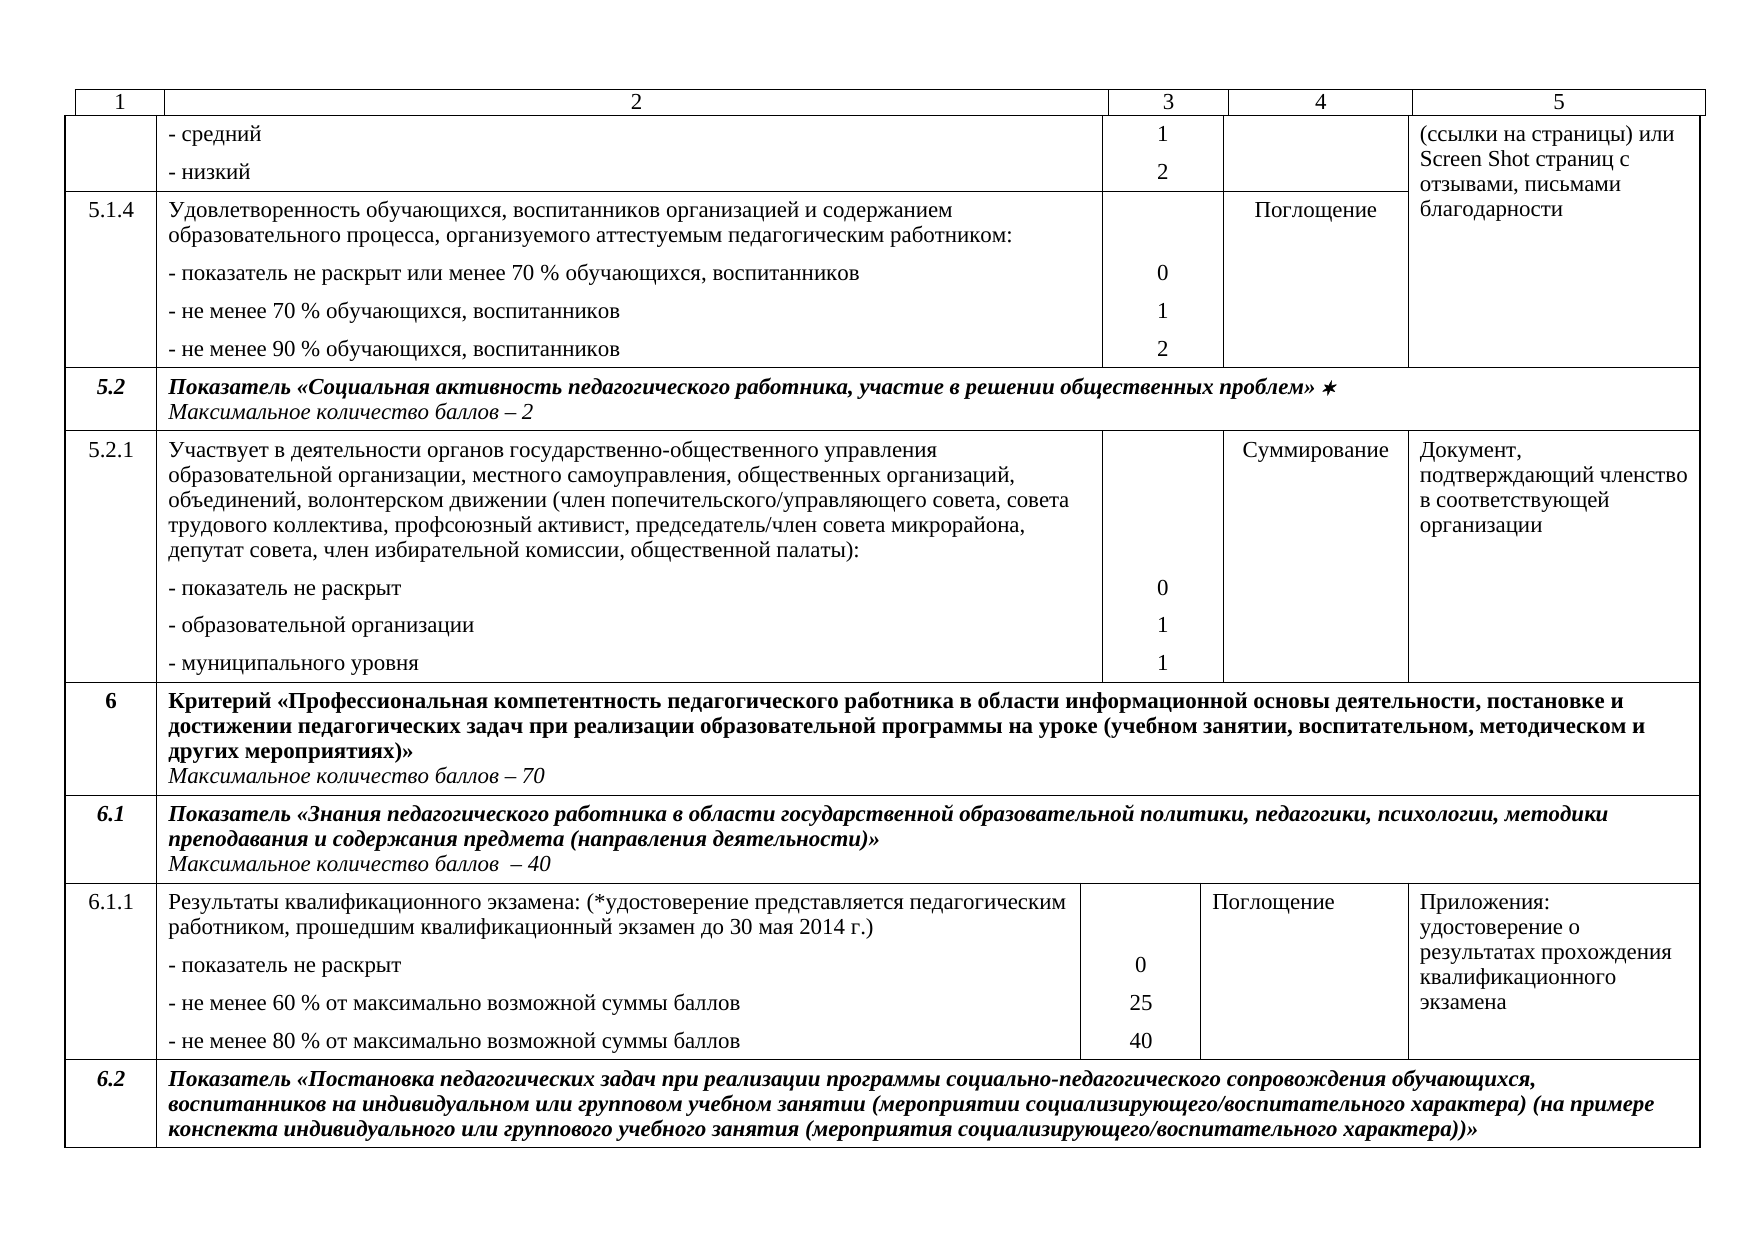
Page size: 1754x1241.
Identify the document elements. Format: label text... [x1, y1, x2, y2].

table_cell 5.1.4 [66, 192, 156, 367]
table_header 3 [1109, 90, 1228, 115]
table_cell - не менее 60 % от максимально возможной суммы баллов [157, 984, 1080, 1021]
table_cell Критерий «Профессиональная компетентность педагогического работника в области информационной основы деятельности, постановке и достижении педагогических задач при реализации образовательной программы на уроке (учебном занятии, воспитательном, методическом и других мероприятиях)» Максимальное количество баллов – 70 [157, 683, 1699, 795]
table_cell 1 [1103, 291, 1223, 329]
table_cell - показатель не раскрыт или менее 70 % обучающихся, воспитанников [157, 254, 1102, 291]
table_cell [1103, 431, 1223, 568]
table_cell 6.1 [66, 796, 156, 883]
table_cell Поглощение [1201, 884, 1408, 1059]
table_cell 5.2.1 [66, 431, 156, 682]
table_cell Поглощение [1224, 192, 1408, 367]
table_cell Показатель «Знания педагогического работника в области государственной образовательной политики, педагогики, психологии, методики преподавания и содержания предмета (направления деятельности)» Максимальное количество баллов – 40 [157, 796, 1699, 883]
table_cell Показатель «Социальная активность педагогического работника, участие в решении общественных проблем» Максимальное количество баллов – 2 [157, 368, 1699, 430]
table_cell 40 [1081, 1021, 1200, 1059]
table_header 2 [165, 90, 1108, 115]
table_cell Участвует в деятельности органов государственно-общественного управления образовательной организации, местного самоуправления, общественных организаций, объединений, волонтерском движении (член попечительского/управляющего совета, совета трудового коллектива, профсоюзный активист, председатель/член совета микрорайона, депутат совета, член избирательной комиссии, общественной палаты): [157, 431, 1102, 568]
table_cell - низкий [157, 153, 1102, 191]
table_cell 2 [1103, 329, 1223, 367]
table_cell - не менее 80 % от максимально возможной суммы баллов [157, 1021, 1080, 1059]
table_cell 5.2 [66, 368, 156, 430]
table_cell 6.2 [66, 1060, 156, 1147]
table_cell 2 [1103, 153, 1223, 191]
table_cell - муниципального уровня [157, 644, 1102, 682]
table_cell 0 [1103, 254, 1223, 291]
table_cell Суммирование [1224, 431, 1408, 682]
table_cell - средний [157, 116, 1102, 153]
table_cell 1 [1103, 606, 1223, 644]
table_header 5 [1413, 90, 1705, 115]
table_header 4 [1229, 90, 1412, 115]
table_cell Удовлетворенность обучающихся, воспитанников организацией и содержанием образовательного процесса, организуемого аттестуемым педагогическим работником: [157, 192, 1102, 253]
table_cell - показатель не раскрыт [157, 946, 1080, 983]
table_cell 1 [1103, 644, 1223, 682]
table_cell - показатель не раскрыт [157, 568, 1102, 606]
table_cell [1081, 884, 1200, 946]
table_cell Приложения: удостоверение о результатах прохождения квалификационного экзамена [1409, 884, 1699, 1059]
table_cell 25 [1081, 984, 1200, 1021]
table_cell 0 [1081, 946, 1200, 983]
table_cell Результаты квалификационного экзамена: (*удостоверение представляется педагогическим работником, прошедшим квалификационный экзамен до 30 мая 2014 г.) [157, 884, 1080, 946]
table_cell - не менее 70 % обучающихся, воспитанников [157, 291, 1102, 329]
table_cell 0 [1103, 568, 1223, 606]
table_header 1 [76, 90, 164, 115]
table_cell Документ, подтверждающий членство в соответствующей организации [1409, 431, 1699, 682]
table_cell [1103, 192, 1223, 253]
table_cell 6 [66, 683, 156, 795]
table_cell 1 [1103, 116, 1223, 153]
table_cell - не менее 90 % обучающихся, воспитанников [157, 329, 1102, 367]
table_cell - образовательной организации [157, 606, 1102, 644]
table_cell 6.1.1 [66, 884, 156, 1059]
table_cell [157, 1060, 1699, 1147]
